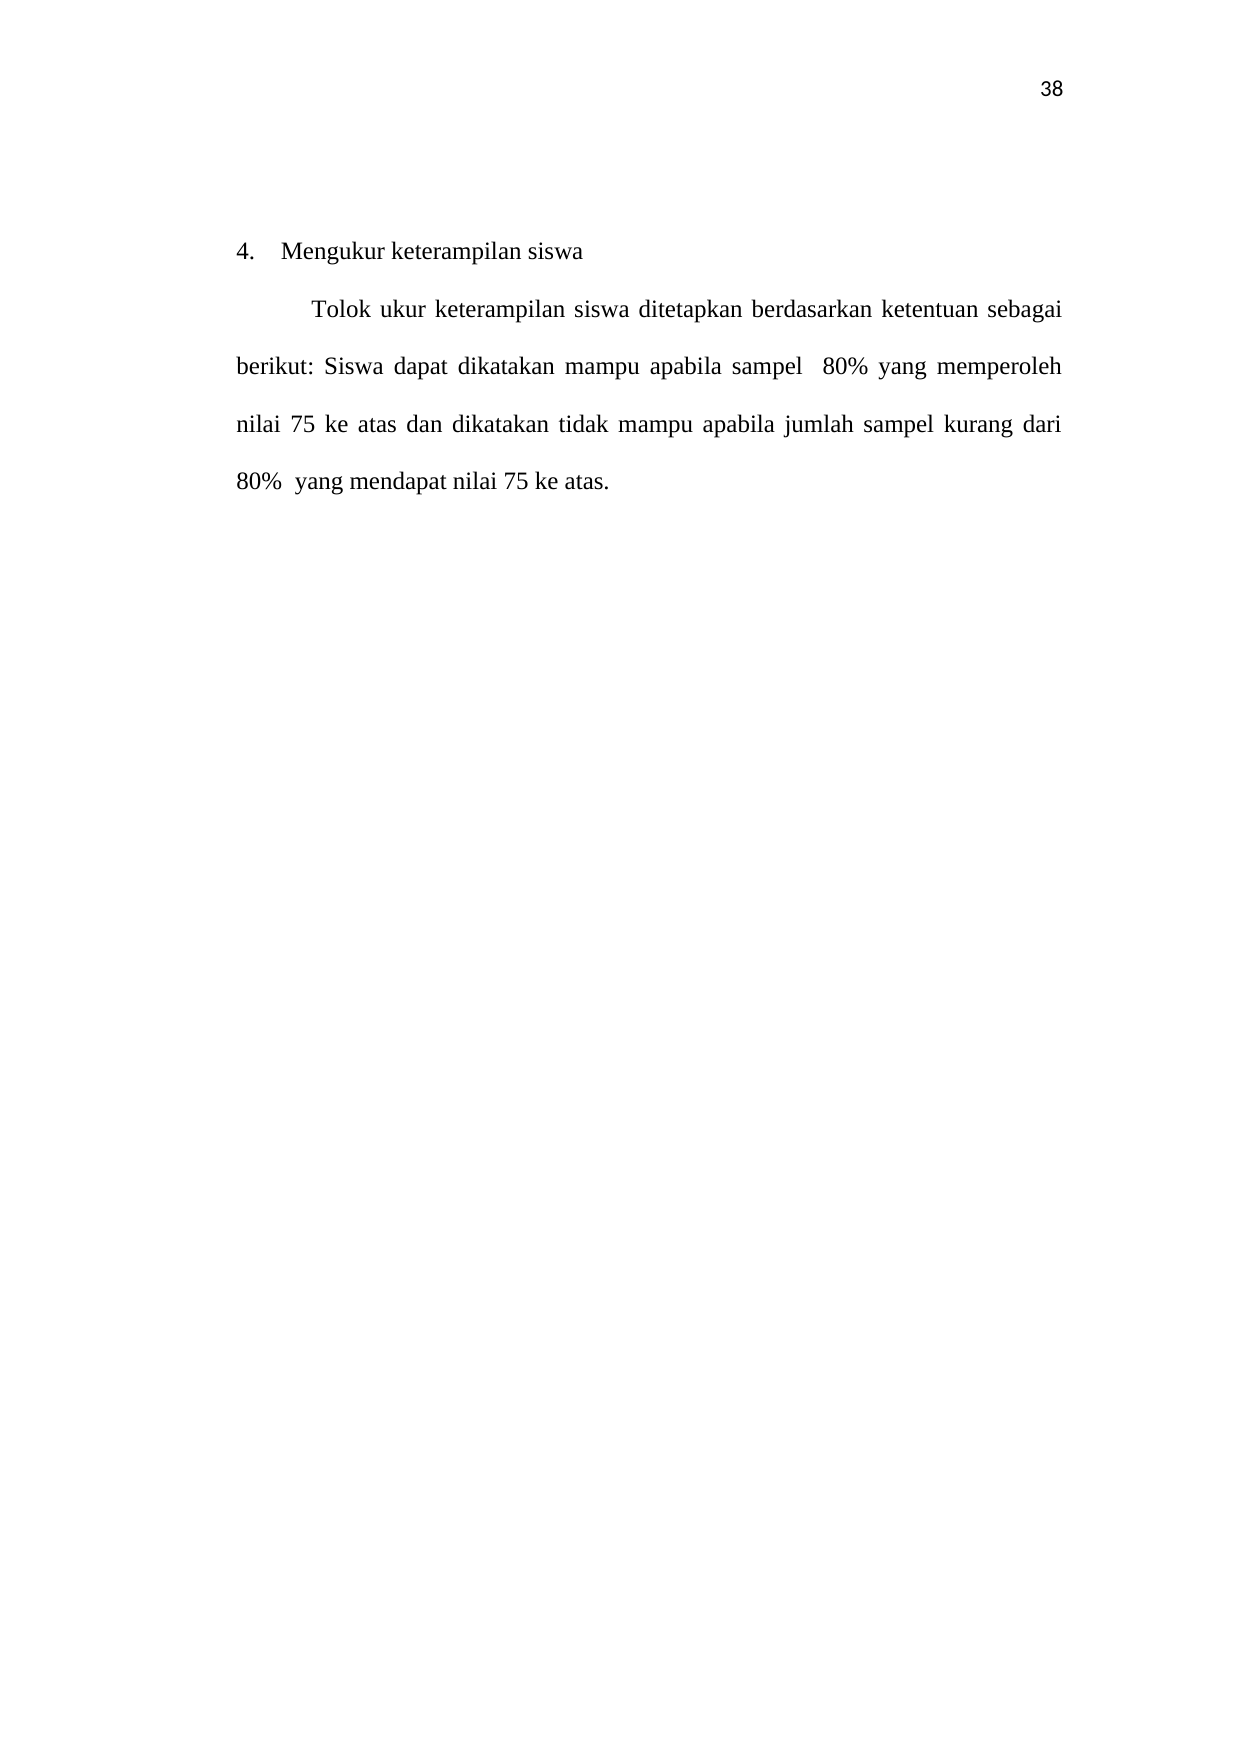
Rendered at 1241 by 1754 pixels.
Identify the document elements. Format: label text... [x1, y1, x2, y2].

list Mengukur keterampilan siswa [236, 236, 1063, 265]
text Tolok ukur keterampilan siswa ditetapkan berdasarkan ketentuan sebagai berikut: Siswa dapat dikatakan mampu apabila sampel 80% yang memperoleh nilai 75 ke atas dan dikatakan tidak mampu apabila jumlah sampel kurang dari 80% yang mendapat nilai 75 ke atas. [236, 294, 1063, 495]
